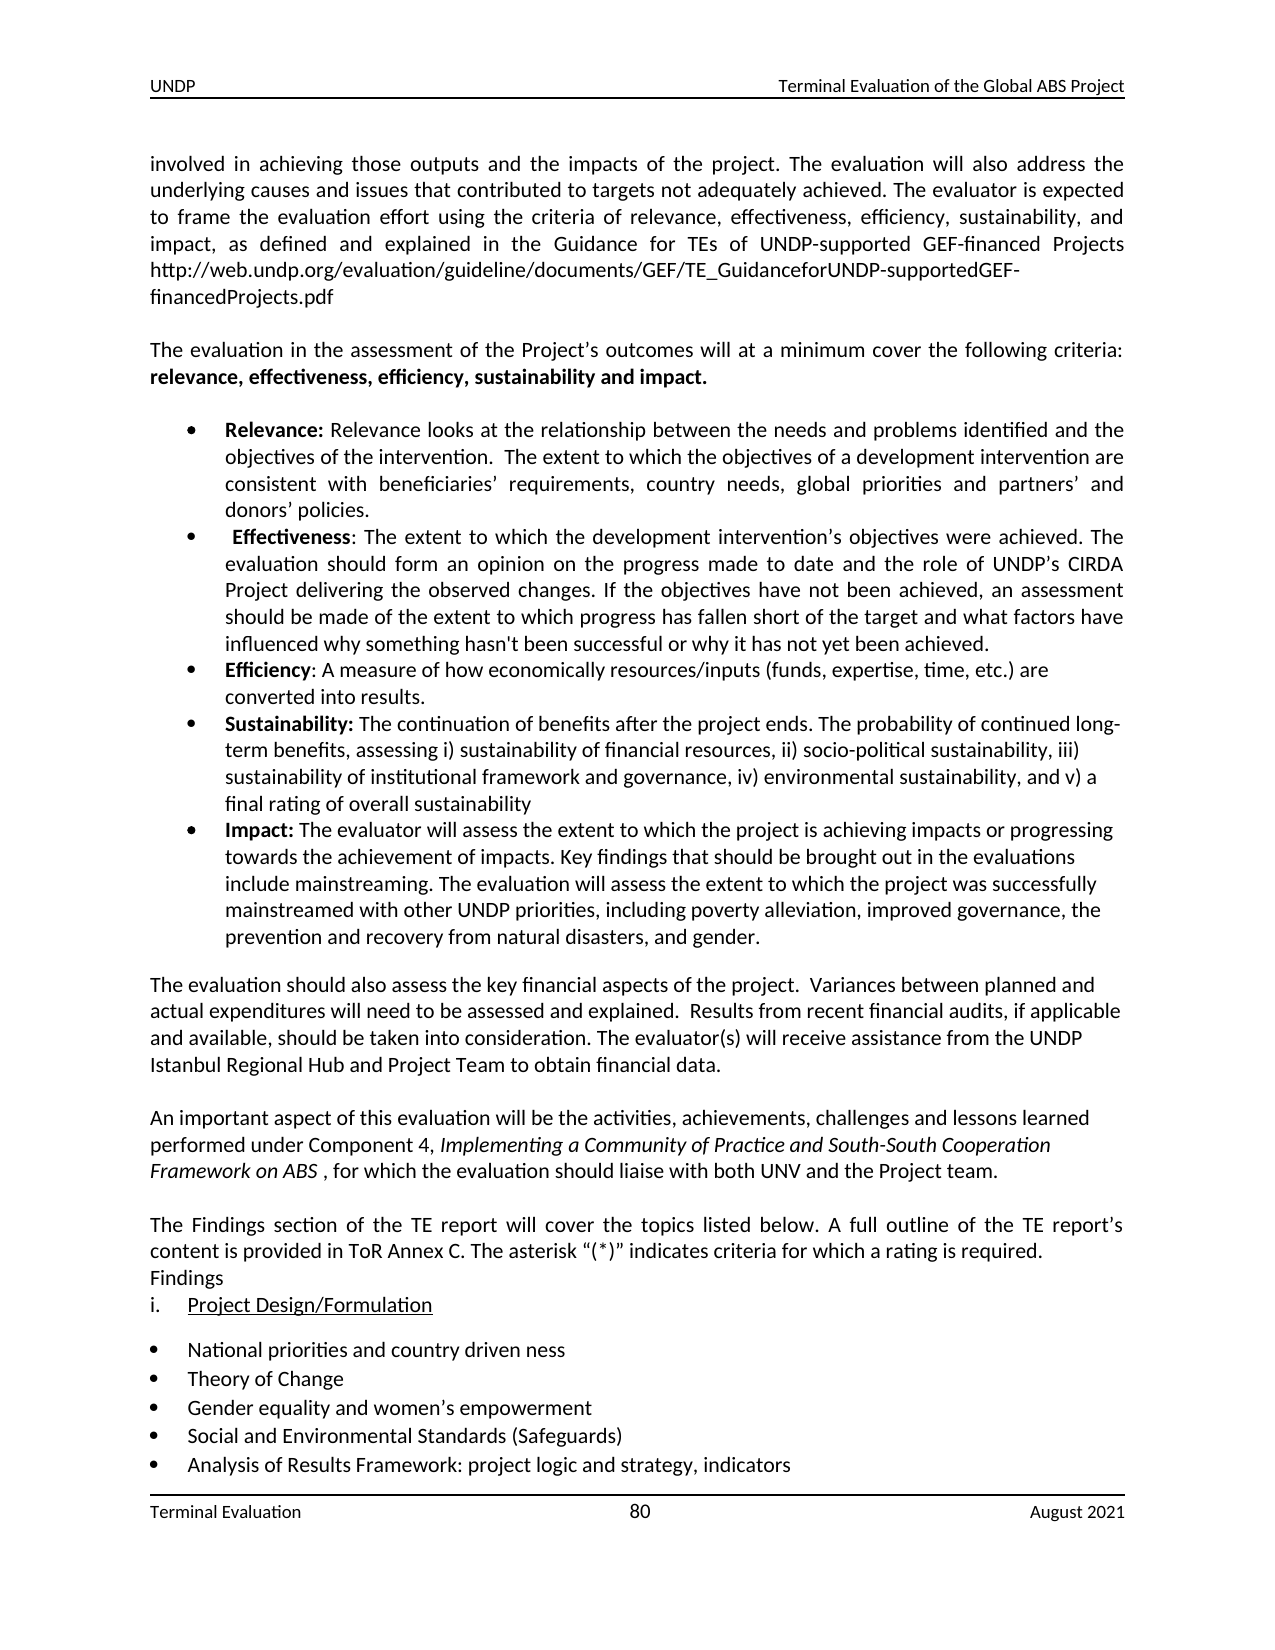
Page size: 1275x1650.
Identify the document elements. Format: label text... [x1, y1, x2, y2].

text Findings [150, 1264, 1125, 1291]
list Effectiveness: The extent to which the development intervention’s objectives were achieved. The evaluation should form an opinion on the progress made to date and the role of UNDP’s CIRDA Project delivering the observed changes. If the objectives have not been achieved, an assessment should be made of the extent to which progress has fallen short of the target and what factors have influenced why something hasn't been successful or why it has not yet been achieved. [187, 523, 1125, 657]
list Social and Environmental Standards (Safeguards) [150, 1422, 1125, 1449]
list Relevance: Relevance looks at the relationship between the needs and problems identified and the objectives of the intervention. The extent to which the objectives of a development intervention are consistent with beneficiaries’ requirements, country needs, global priorities and partners’ and donors’ policies. [187, 417, 1125, 523]
list Gender equality and women’s empowerment [150, 1394, 1125, 1420]
text The evaluation should also assess the key financial aspects of the project. Variances between planned and actual expenditures will need to be assessed and explained. Results from recent financial audits, if applicable and available, should be taken into consideration. The evaluator(s) will receive assistance from the UNDP Istanbul Regional Hub and Project Team to obtain financial data. [150, 971, 1125, 1077]
list Project Design/Formulation [150, 1291, 1125, 1317]
text An important aspect of this evaluation will be the activities, achievements, challenges and lessons learned performed under Component 4, Implementing a Community of Practice and South-South Cooperation Framework on ABS , for which the evaluation should liaise with both UNV and the Project team. [150, 1104, 1125, 1184]
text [150, 150, 1125, 310]
list Efficiency: A measure of how economically resources/inputs (funds, expertise, time, etc.) are converted into results. [187, 657, 1125, 710]
list Theory of Change [150, 1365, 1125, 1392]
list Impact: The evaluator will assess the extent to which the project is achieving impacts or progressing towards the achievement of impacts. Key findings that should be brought out in the evaluations include mainstreaming. The evaluation will assess the extent to which the project was successfully mainstreamed with other UNDP priorities, including poverty alleviation, improved governance, the prevention and recovery from natural disasters, and gender. [187, 817, 1125, 950]
text The evaluation in the assessment of the Project’s outcomes will at a minimum cover the following criteria: relevance, effectiveness, efficiency, sustainability and impact. [150, 337, 1125, 390]
text The Findings section of the TE report will cover the topics listed below. A full outline of the TE report’s content is provided in ToR Annex C. The asterisk “(*)” indicates criteria for which a rating is required. [150, 1211, 1125, 1264]
list Sustainability: The continuation of benefits after the project ends. The probability of continued long-term benefits, assessing i) sustainability of financial resources, ii) socio-political sustainability, iii) sustainability of institutional framework and governance, iv) environmental sustainability, and v) a final rating of overall sustainability [187, 710, 1125, 817]
list Analysis of Results Framework: project logic and strategy, indicators [150, 1451, 1125, 1478]
list National priorities and country driven ness [150, 1336, 1125, 1363]
